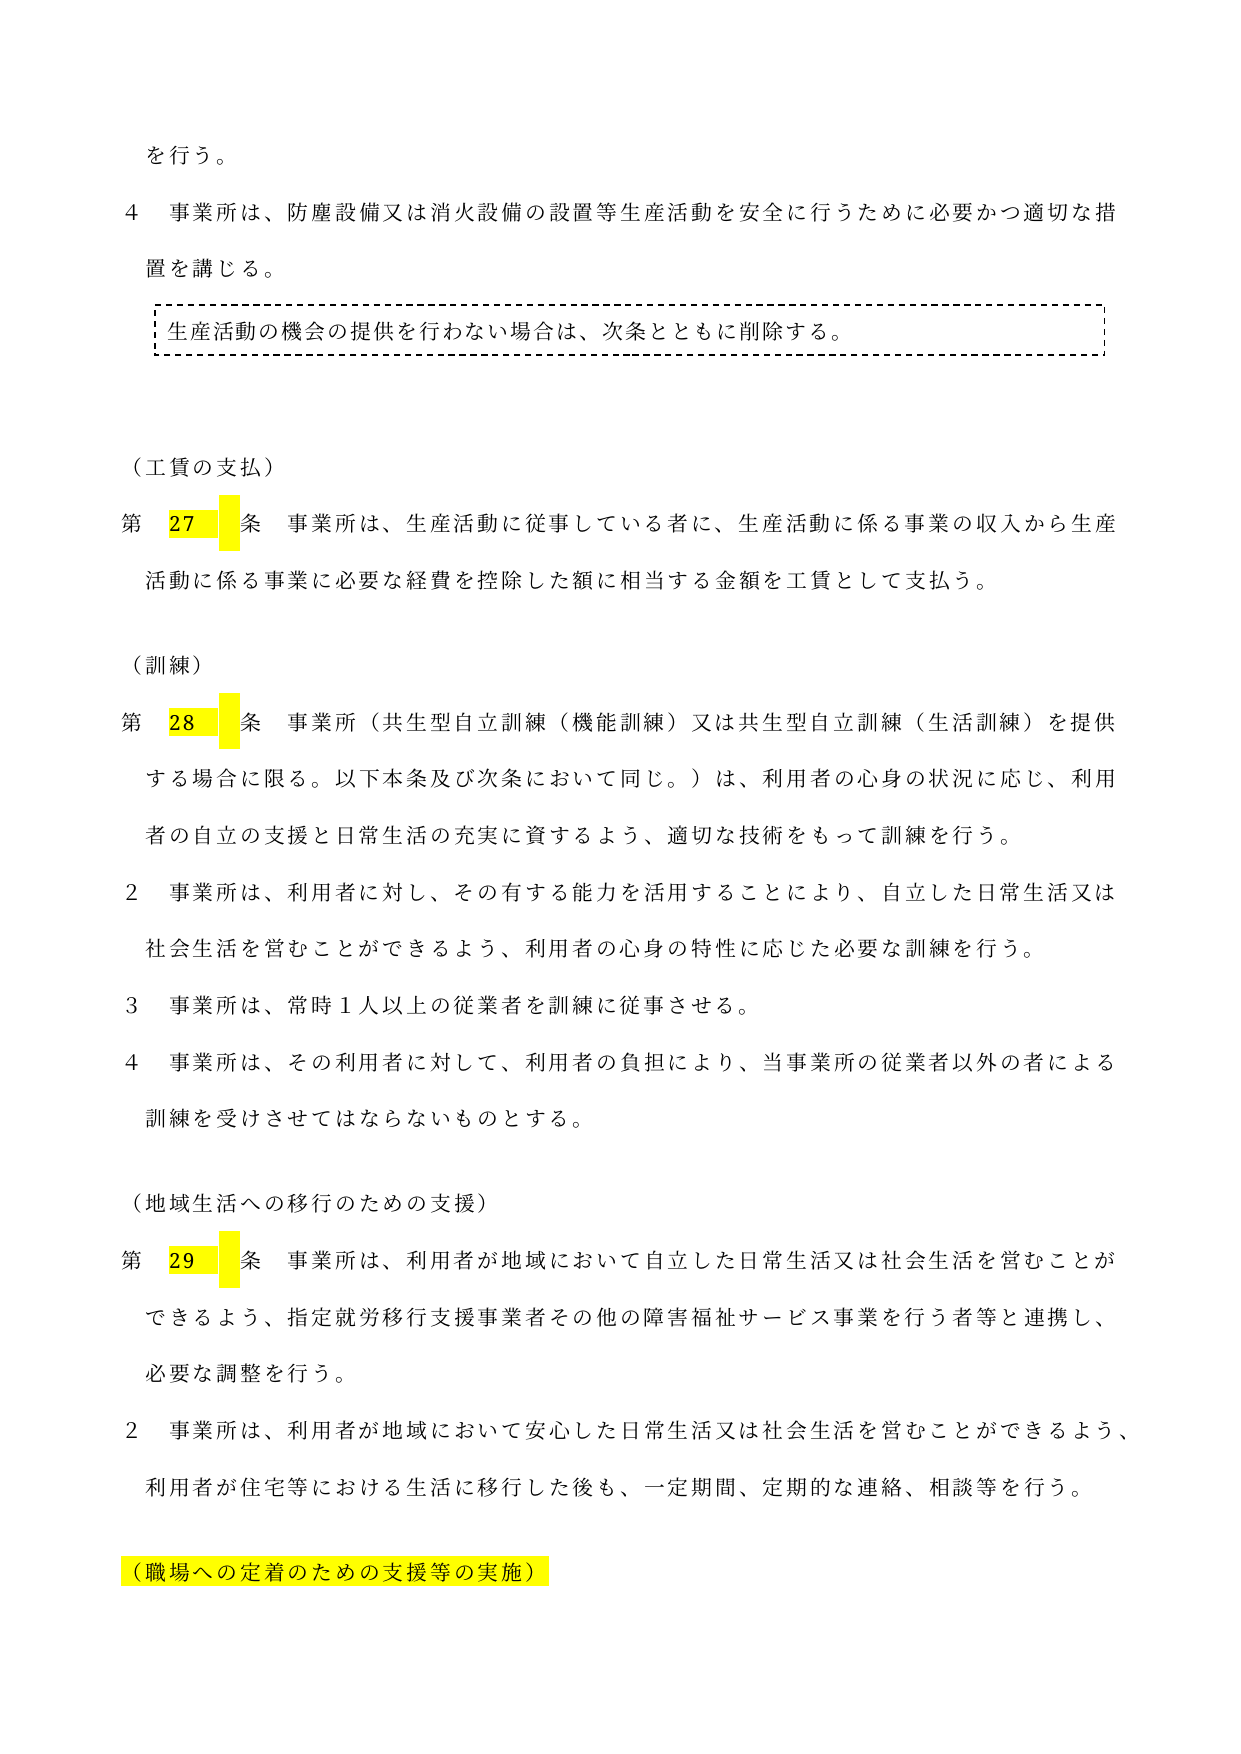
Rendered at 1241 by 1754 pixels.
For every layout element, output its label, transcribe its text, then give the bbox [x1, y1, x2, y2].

text （職場への定着のための支援等の実施） [121, 1543, 1119, 1599]
text ４ 事業所は、その利用者に対して、利用者の負担により、当事業所の従業者以外の者による訓練を受けさせてはならないものとする。 [121, 1033, 1119, 1146]
text ３ 事業所は、常時１人以上の従業者を訓練に従事させる。 [121, 976, 1119, 1033]
text ４ 事業所は、防塵設備又は消火設備の設置等生産活動を安全に行うために必要かつ適切な措置を講じる。 [121, 183, 1119, 296]
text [121, 126, 1119, 183]
text ２ 事業所は、利用者に対し、その有する能力を活用することにより、自立した日常生活又は社会生活を営むことができるよう、利用者の心身の特性に応じた必要な訓練を行う。 [121, 863, 1119, 976]
text 第28条 事業所（共生型自立訓練（機能訓練）又は共生型自立訓練（生活訓練）を提供する場合に限る。以下本条及び次条において同じ。）は、利用者の心身の状況に応じ、利用者の自立の支援と日常生活の充実に資するよう、適切な技術をもって訓練を行う。 [121, 693, 1119, 863]
text ２ 事業所は、利用者が地域において安心した日常生活又は社会生活を営むことができるよう、利用者が住宅等における生活に移行した後も、一定期間、定期的な連絡、相談等を行う。 [121, 1401, 1119, 1514]
text 第29条 事業所は、利用者が地域において自立した日常生活又は社会生活を営むことができるよう、指定就労移行支援事業者その他の障害福祉サービス事業を行う者等と連携し、必要な調整を行う。 [121, 1231, 1119, 1401]
text 第27条 事業所は、生産活動に従事している者に、生産活動に係る事業の収入から生産活動に係る事業に必要な経費を控除した額に相当する金額を工賃として支払う。 [121, 494, 1119, 608]
text （地域生活への移行のための支援） [121, 1174, 1119, 1231]
text （工賃の支払） [121, 438, 1119, 494]
text （訓練） [121, 636, 1119, 693]
